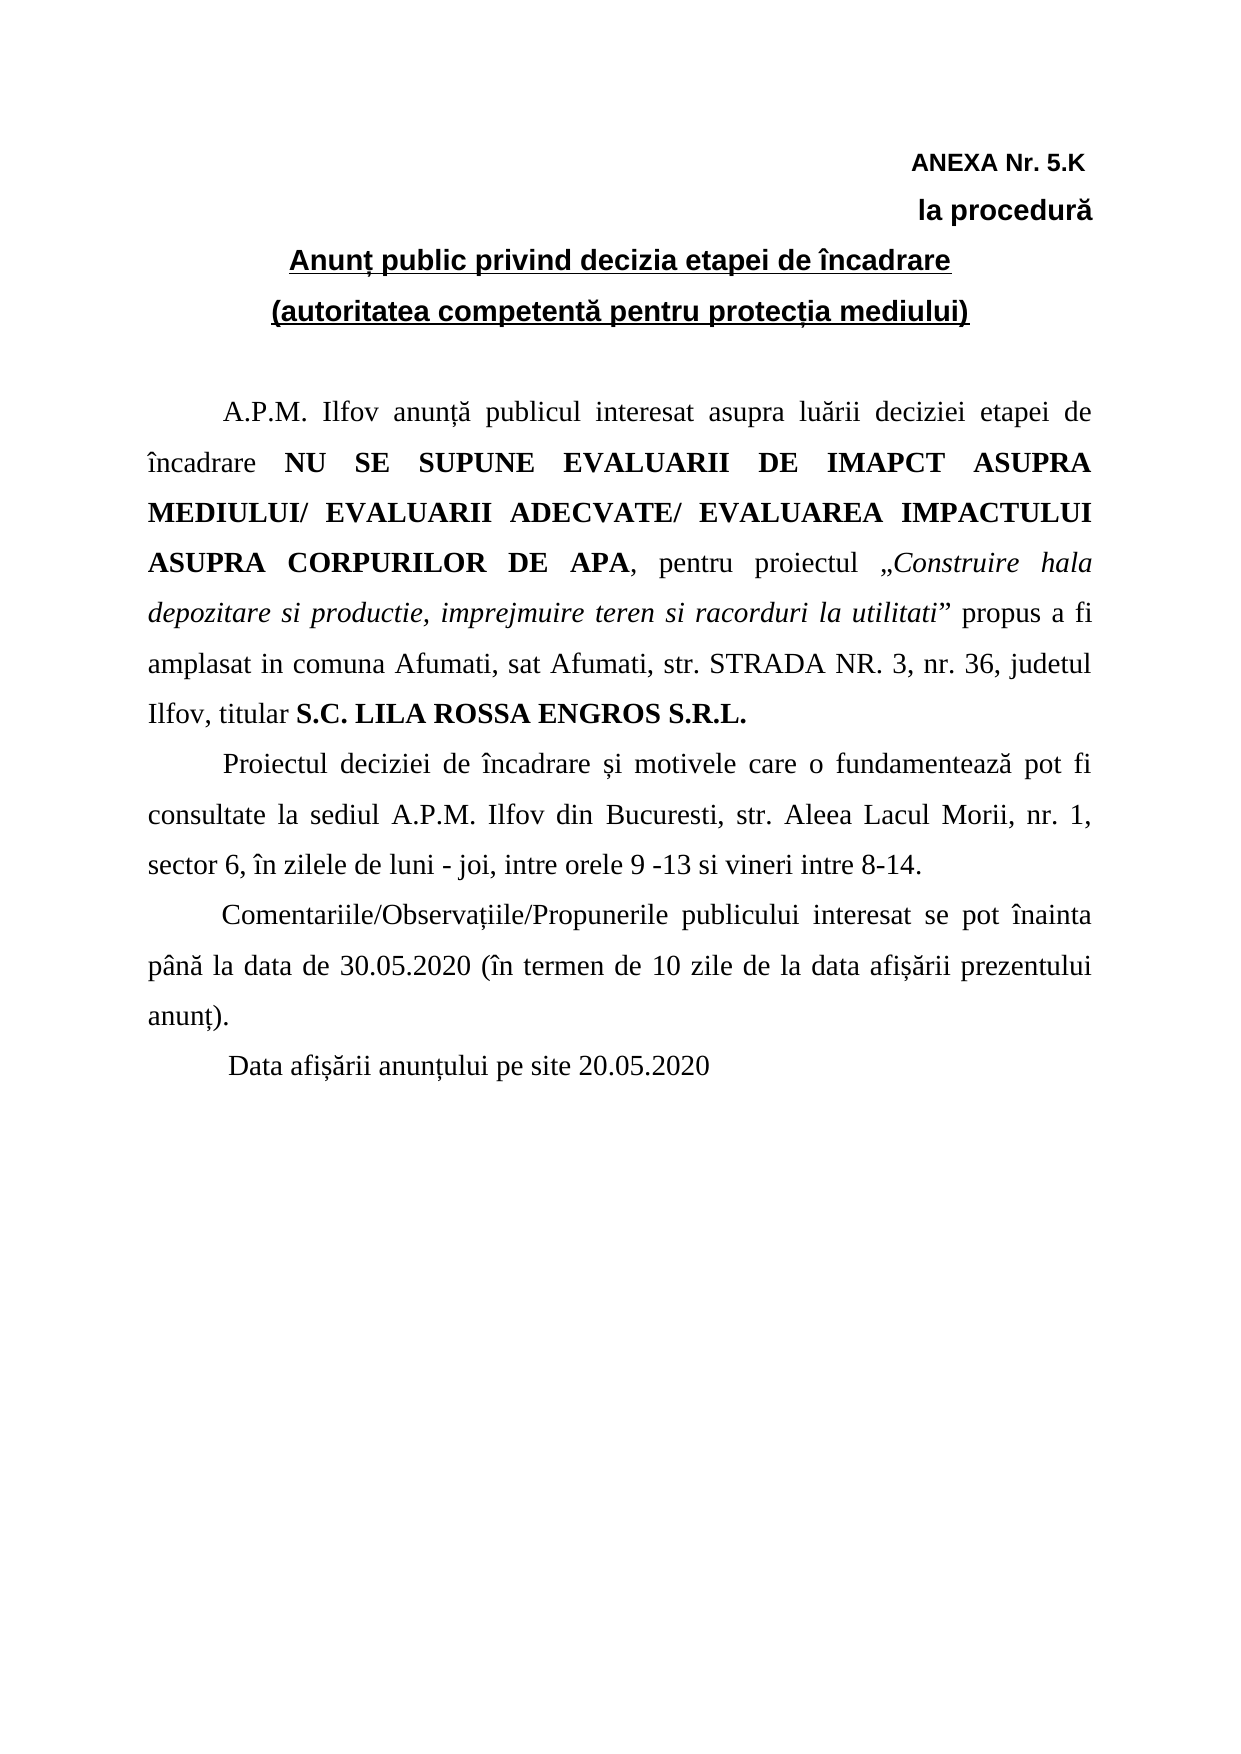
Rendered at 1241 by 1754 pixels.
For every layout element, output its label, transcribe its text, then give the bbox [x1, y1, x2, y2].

text Anunț public privind decizia etapei de încadrare (autoritatea competentă pentru protecția mediului) [148, 243, 1093, 327]
text ANEXA Nr. 5.K la procedură [148, 148, 1093, 227]
text Data afișării anunțului pe site 20.05.2020 [148, 1048, 1093, 1082]
text Proiectul deciziei de încadrare și motivele care o fundamentează pot fi consultate la sediul A.P.M. Ilfov din Bucuresti, str. Aleea Lacul Morii, nr. 1, sector 6, în zilele de luni - joi, intre orele 9 -13 si vineri intre 8-14. [148, 747, 1093, 881]
text Comentariile/Observațiile/Propunerile publicului interesat se pot înainta până la data de 30.05.2020 (în termen de 10 zile de la data afișării prezentului anunț). [148, 897, 1093, 1032]
text A.P.M. Ilfov anunță publicul interesat asupra luării deciziei etapei de încadrare NU SE SUPUNE EVALUARII DE IMAPCT ASUPRA MEDIULUI/ EVALUARII ADECVATE/ EVALUAREA IMPACTULUI ASUPRA CORPURILOR DE APA, pentru proiectul „Construire hala depozitare si productie, imprejmuire teren si racorduri la utilitati” propus a fi amplasat in comuna Afumati, sat Afumati, str. STRADA NR. 3, nr. 36, judetul Ilfov, titular S.C. LILA ROSSA ENGROS S.R.L. [148, 394, 1093, 730]
